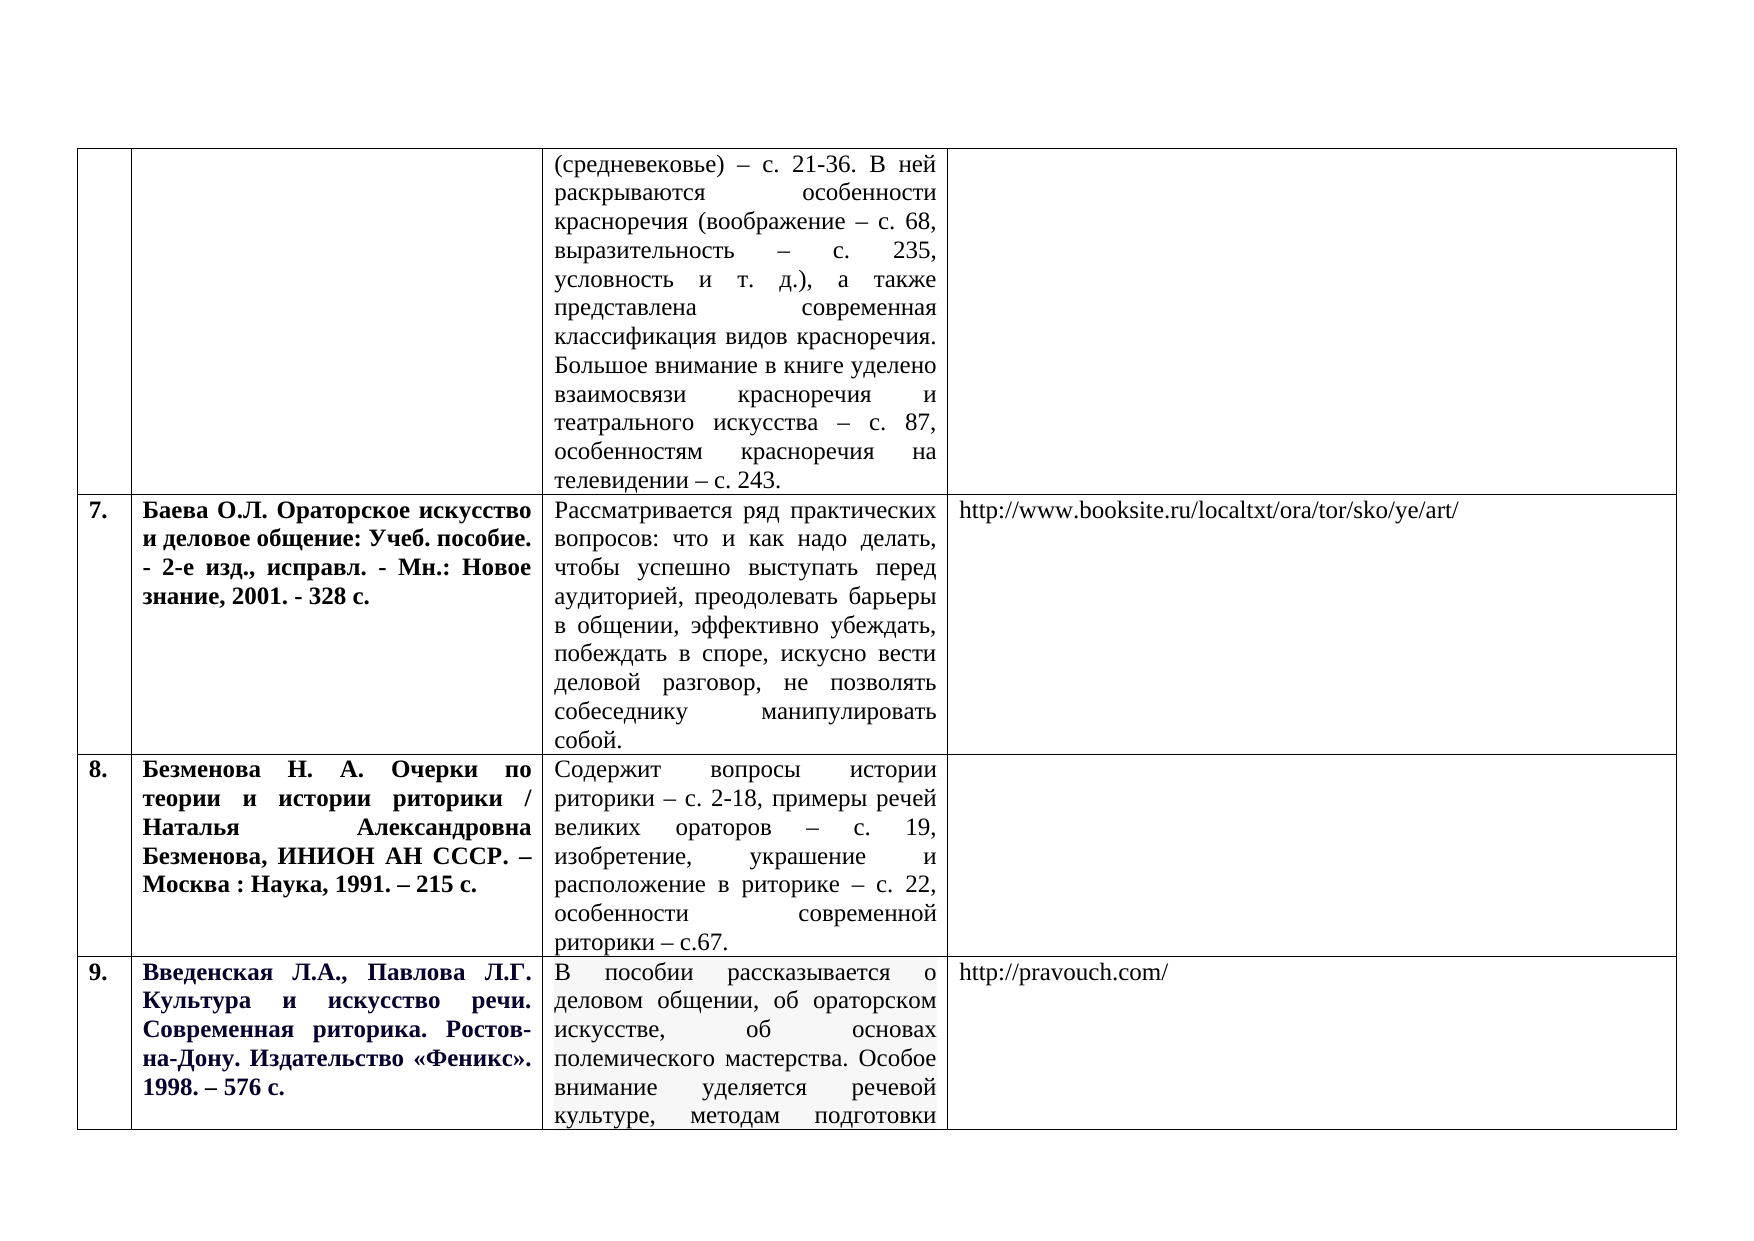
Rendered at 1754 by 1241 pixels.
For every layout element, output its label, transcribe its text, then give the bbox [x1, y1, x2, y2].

table_cell http://www.booksite.ru/localtxt/ora/tor/sko/ye/art/ [948, 495, 1676, 753]
table_cell 9. [78, 957, 131, 1129]
table_cell 8. [78, 755, 131, 956]
table_cell [948, 149, 1676, 494]
table_cell Содержит вопросы истории риторики – с. 2-18, примеры речей великих ораторов – с. 19, изобретение, украшение и расположение в риторике – с. 22, особенности современной риторики – с.67. [543, 755, 947, 956]
table_cell Безменова Н. А. Очерки по теории и истории риторики / Наталья Александровна Безменова, ИНИОН АН СССР. – Москва : Наука, 1991. – 215 с. [132, 755, 542, 956]
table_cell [948, 957, 1676, 1129]
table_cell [543, 149, 947, 494]
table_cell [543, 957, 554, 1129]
table_cell 6. [78, 149, 131, 494]
table_cell Баева О.Л. Ораторское искусство и деловое общение: Учеб. пособие. - 2-е изд., исправл. - Мн.: Новое знание, 2001. - 328 с. [132, 495, 542, 753]
table_cell 7. [78, 495, 131, 753]
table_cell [132, 957, 542, 1129]
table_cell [132, 149, 542, 494]
table_cell [948, 755, 1676, 956]
table_cell Рассматривается ряд практических вопросов: что и как надо делать, чтобы успешно выступать перед аудиторией, преодолевать барьеры в общении, эффективно убеждать, побеждать в споре, искусно вести деловой разговор, не позволять собеседнику манипулировать собой. [543, 495, 947, 753]
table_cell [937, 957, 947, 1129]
